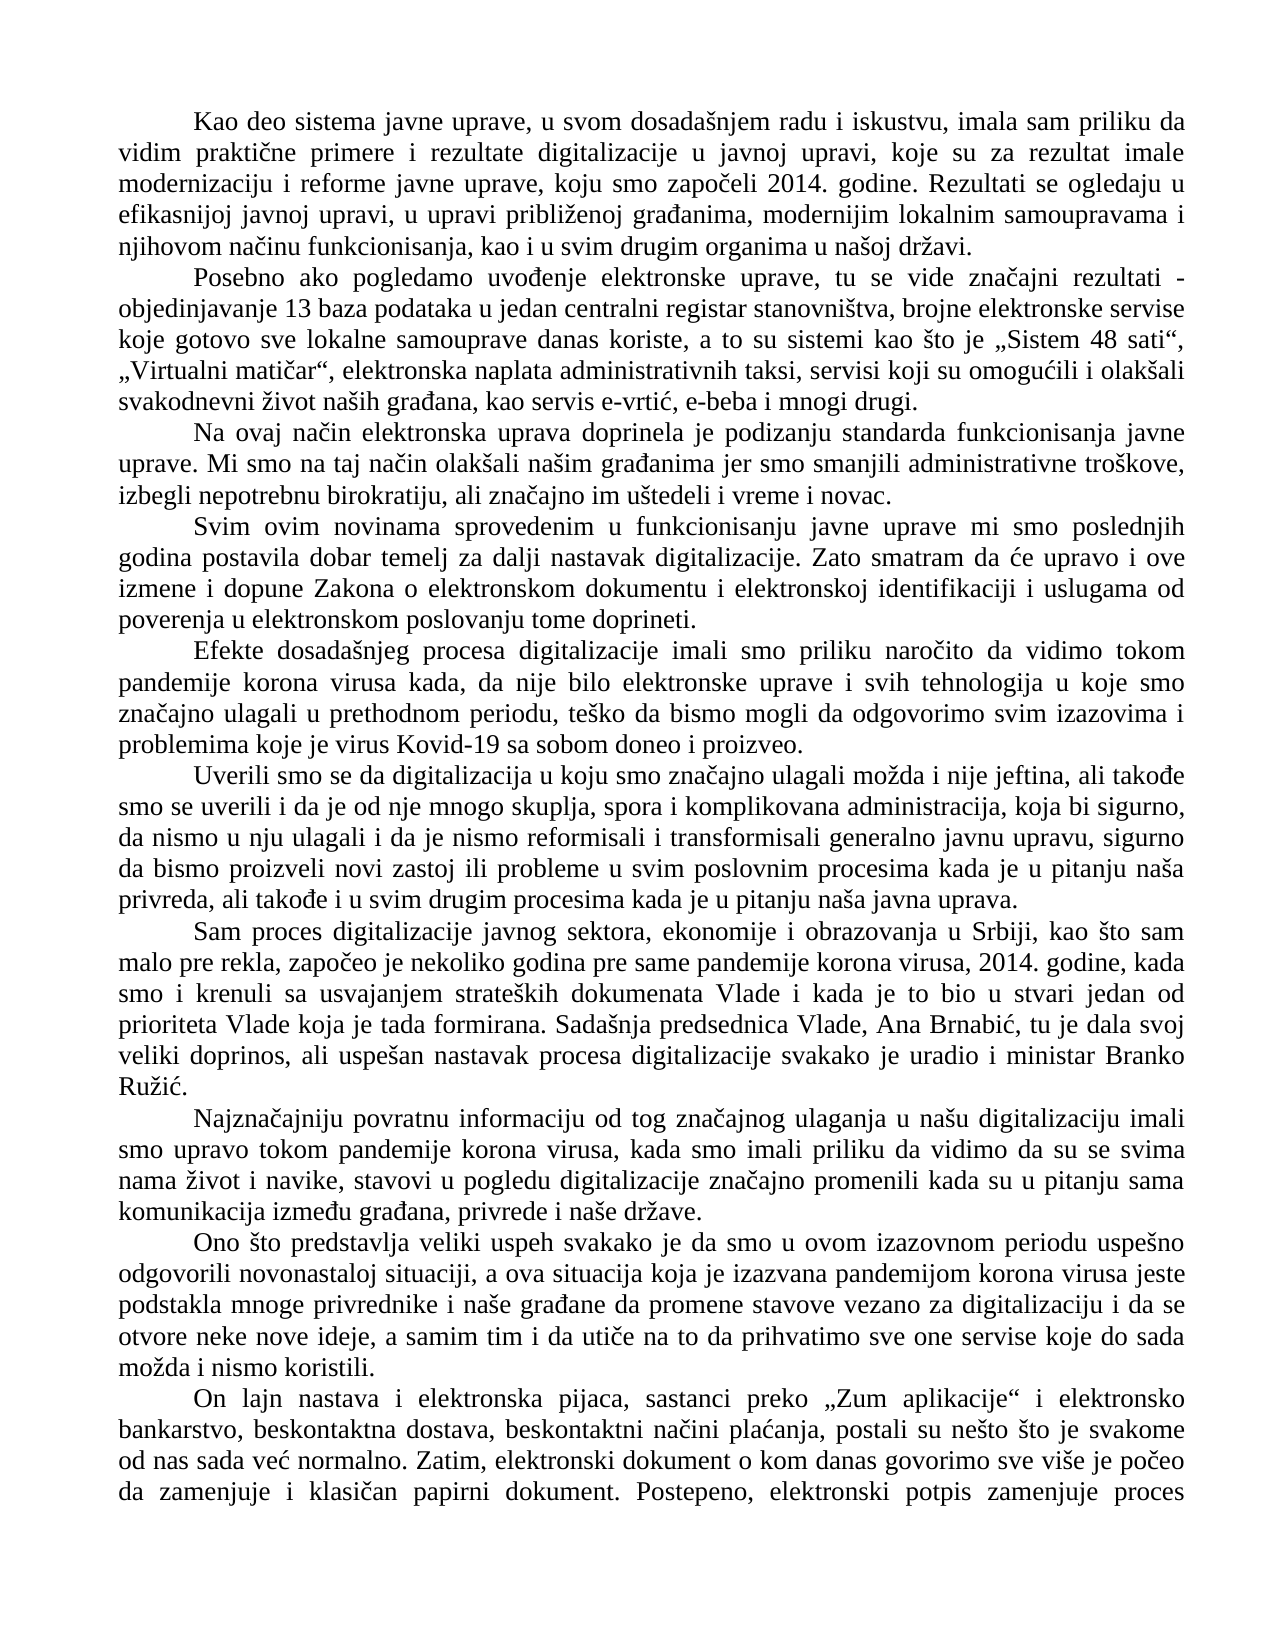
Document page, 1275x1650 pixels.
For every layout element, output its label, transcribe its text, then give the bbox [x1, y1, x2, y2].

text Uverili smo se da digitalizacija u koju smo značajno ulagali možda i nije jeftina, ali takođe smo se uverili i da je od nje mnogo skuplja, spora i komplikovana administracija, koja bi sigurno, da nismo u nju ulagali i da je nismo reformisali i transformisali generalno javnu upravu, sigurno da bismo proizveli novi zastoj ili probleme u svim poslovnim procesima kada je u pitanju naša privreda, ali takođe i u svim drugim procesima kada je u pitanju naša javna uprava. [118, 759, 1186, 915]
text Posebno ako pogledamo uvođenje elektronske uprave, tu se vide značajni rezultati - objedinjavanje 13 baza podataka u jedan centralni registar stanovništva, brojne elektronske servise koje gotovo sve lokalne samouprave danas koriste, a to su sistemi kao što je „Sistem 48 sati“, „Virtualni matičar“, elektronska naplata administrativnih taksi, servisi koji su omogućili i olakšali svakodnevni život naših građana, kao servis e-vrtić, e-beba i mnogi drugi. [118, 261, 1186, 416]
text Najznačajniju povratnu informaciju od tog značajnog ulaganja u našu digitalizaciju imali smo upravo tokom pandemije korona virusa, kada smo imali priliku da vidimo da su se svima nama život i navike, stavovi u pogledu digitalizacije značajno promenili kada su u pitanju sama komunikacija između građana, privrede i naše države. [118, 1102, 1186, 1226]
text Kao deo sistema javne uprave, u svom dosadašnjem radu i iskustvu, imala sam priliku da vidim praktične primere i rezultate digitalizacije u javnoj upravi, koje su za rezultat imale modernizaciju i reforme javne uprave, koju smo započeli 2014. godine. Rezultati se ogledaju u efikasnijoj javnoj upravi, u upravi približenoj građanima, modernijim lokalnim samoupravama i njihovom načinu funkcionisanja, kao i u svim drugim organima u našoj državi. [118, 105, 1186, 261]
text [118, 1382, 1186, 1507]
text Na ovaj način elektronska uprava doprinela je podizanju standarda funkcionisanja javne uprave. Mi smo na taj način olakšali našim građanima jer smo smanjili administrativne troškove, izbegli nepotrebnu birokratiju, ali značajno im uštedeli i vreme i novac. [118, 416, 1186, 510]
text Efekte dosadašnjeg procesa digitalizacije imali smo priliku naročito da vidimo tokom pandemije korona virusa kada, da nije bilo elektronske uprave i svih tehnologija u koje smo značajno ulagali u prethodnom periodu, teško da bismo mogli da odgovorimo svim izazovima i problemima koje je virus Kovid-19 sa sobom doneo i proizveo. [118, 634, 1186, 759]
text Svim ovim novinama sprovedenim u funkcionisanju javne uprave mi smo poslednjih godina postavila dobar temelj za dalji nastavak digitalizacije. Zato smatram da će upravo i ove izmene i dopune Zakona o elektronskom dokumentu i elektronskoj identifikaciji i uslugama od poverenja u elektronskom poslovanju tome doprineti. [118, 510, 1186, 634]
text Ono što predstavlja veliki uspeh svakako je da smo u ovom izazovnom periodu uspešno odgovorili novonastaloj situaciji, a ova situacija koja je izazvana pandemijom korona virusa jeste podstakla mnoge privrednike i naše građane da promene stavove vezano za digitalizaciju i da se otvore neke nove ideje, a samim tim i da utiče na to da prihvatimo sve one servise koje do sada možda i nismo koristili. [118, 1226, 1186, 1382]
text Sam proces digitalizacije javnog sektora, ekonomije i obrazovanja u Srbiji, kao što sam malo pre rekla, započeo je nekoliko godina pre same pandemije korona virusa, 2014. godine, kada smo i krenuli sa usvajanjem strateških dokumenata Vlade i kada je to bio u stvari jedan od prioriteta Vlade koja je tada formirana. Sadašnja predsednica Vlade, Ana Brnabić, tu je dala svoj veliki doprinos, ali uspešan nastavak procesa digitalizacije svakako je uradio i ministar Branko Ružić. [118, 915, 1186, 1102]
